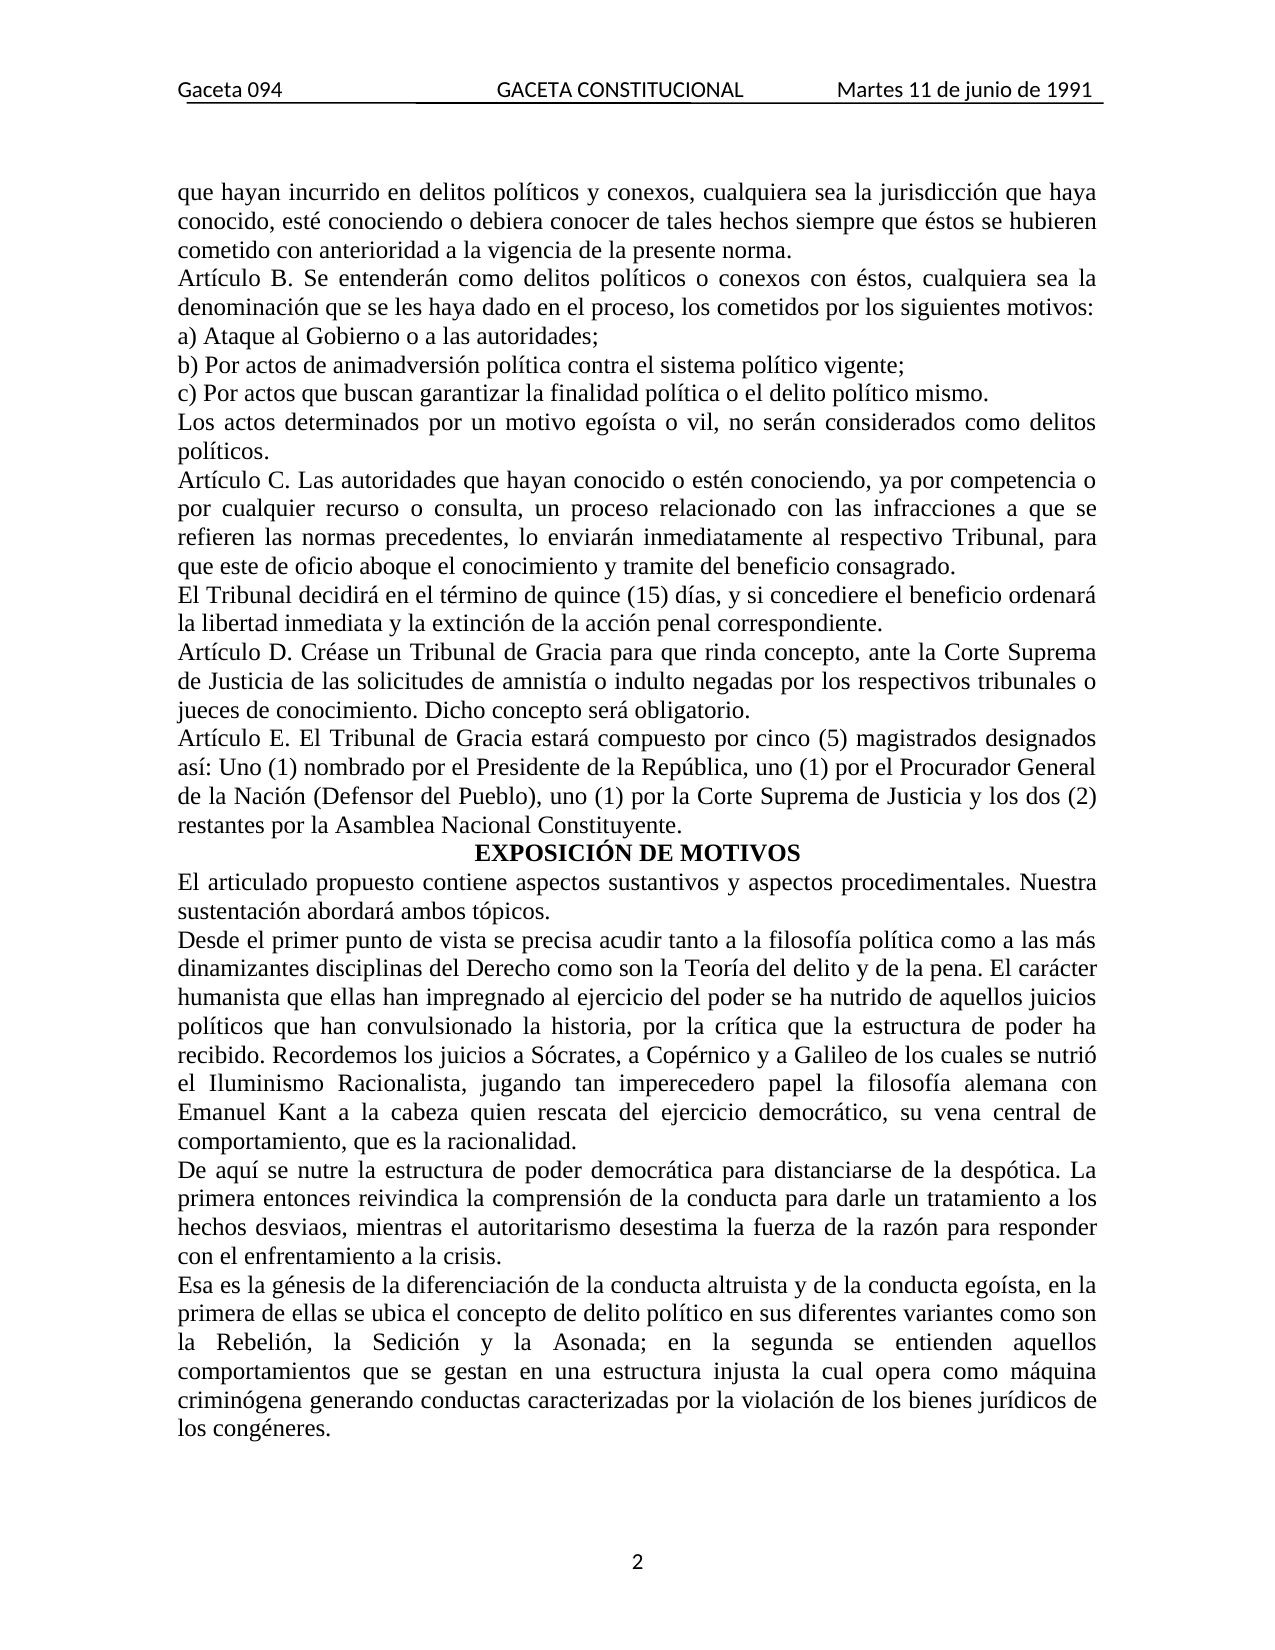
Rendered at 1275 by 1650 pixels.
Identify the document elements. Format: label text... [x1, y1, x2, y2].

text b) Por actos de animadversión política contra el sistema político vigente; [177, 350, 1098, 378]
text El Tribunal decidirá en el término de quince (15) días, y si concediere el beneficio ordenará la libertad inmediata y la extinción de la acción penal correspondiente. [177, 580, 1098, 637]
text Artículo E. El Tribunal de Gracia estará compuesto por cinco (5) magistrados designados así: Uno (1) nombrado por el Presidente de la República, uno (1) por el Procurador General de la Nación (Defensor del Pueblo), uno (1) por la Corte Suprema de Justicia y los dos (2) restantes por la Asamblea Nacional Constituyente. [177, 723, 1098, 838]
text Artículo C. Las autoridades que hayan conocido o estén conociendo, ya por competencia o por cualquier recurso o consulta, un proceso relacionado con las infracciones a que se refieren las normas precedentes, lo enviarán inmediatamente al respectivo Tribunal, para que este de oficio aboque el conocimiento y tramite del beneficio consagrado. [177, 465, 1098, 580]
text Desde el primer punto de vista se precisa acudir tanto a la filosofía política como a las más dinamizantes disciplinas del Derecho como son la Teoría del delito y de la pena. El carácter humanista que ellas han impregnado al ejercicio del poder se ha nutrido de aquellos juicios políticos que han convulsionado la historia, por la crítica que la estructura de poder ha recibido. Recordemos los juicios a Sócrates, a Copérnico y a Galileo de los cuales se nutrió el Iluminismo Racionalista, jugando tan imperecedero papel la filosofía alemana con Emanuel Kant a la cabeza quien rescata del ejercicio democrático, su vena central de comportamiento, que es la racionalidad. [177, 925, 1098, 1155]
text EXPOSICIÓN DE MOTIVOS [177, 838, 1098, 867]
text c) Por actos que buscan garantizar la finalidad política o el delito político mismo. [177, 378, 1098, 407]
text Artículo D. Créase un Tribunal de Gracia para que rinda concepto, ante la Corte Suprema de Justicia de las solicitudes de amnistía o indulto negadas por los respectivos tribunales o jueces de conocimiento. Dicho concepto será obligatorio. [177, 637, 1098, 723]
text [177, 177, 1098, 263]
text De aquí se nutre la estructura de poder democrática para distanciarse de la despótica. La primera entonces reivindica la comprensión de la conducta para darle un tratamiento a los hechos desviaos, mientras el autoritarismo desestima la fuerza de la razón para responder con el enfrentamiento a la crisis. [177, 1155, 1098, 1270]
text Artículo B. Se entenderán como delitos políticos o conexos con éstos, cualquiera sea la denominación que se les haya dado en el proceso, los cometidos por los siguientes motivos: [177, 263, 1098, 321]
text Esa es la génesis de la diferenciación de la conducta altruista y de la conducta egoísta, en la primera de ellas se ubica el concepto de delito político en sus diferentes variantes como son la Rebelión, la Sedición y la Asonada; en la segunda se entienden aquellos comportamientos que se gestan en una estructura injusta la cual opera como máquina criminógena generando conductas caracterizadas por la violación de los bienes jurídicos de los congéneres. [177, 1270, 1098, 1442]
text El articulado propuesto contiene aspectos sustantivos y aspectos procedimentales. Nuestra sustentación abordará ambos tópicos. [177, 867, 1098, 925]
text Los actos determinados por un motivo egoísta o vil, no serán considerados como delitos políticos. [177, 407, 1098, 465]
text a) Ataque al Gobierno o a las autoridades; [177, 321, 1098, 350]
